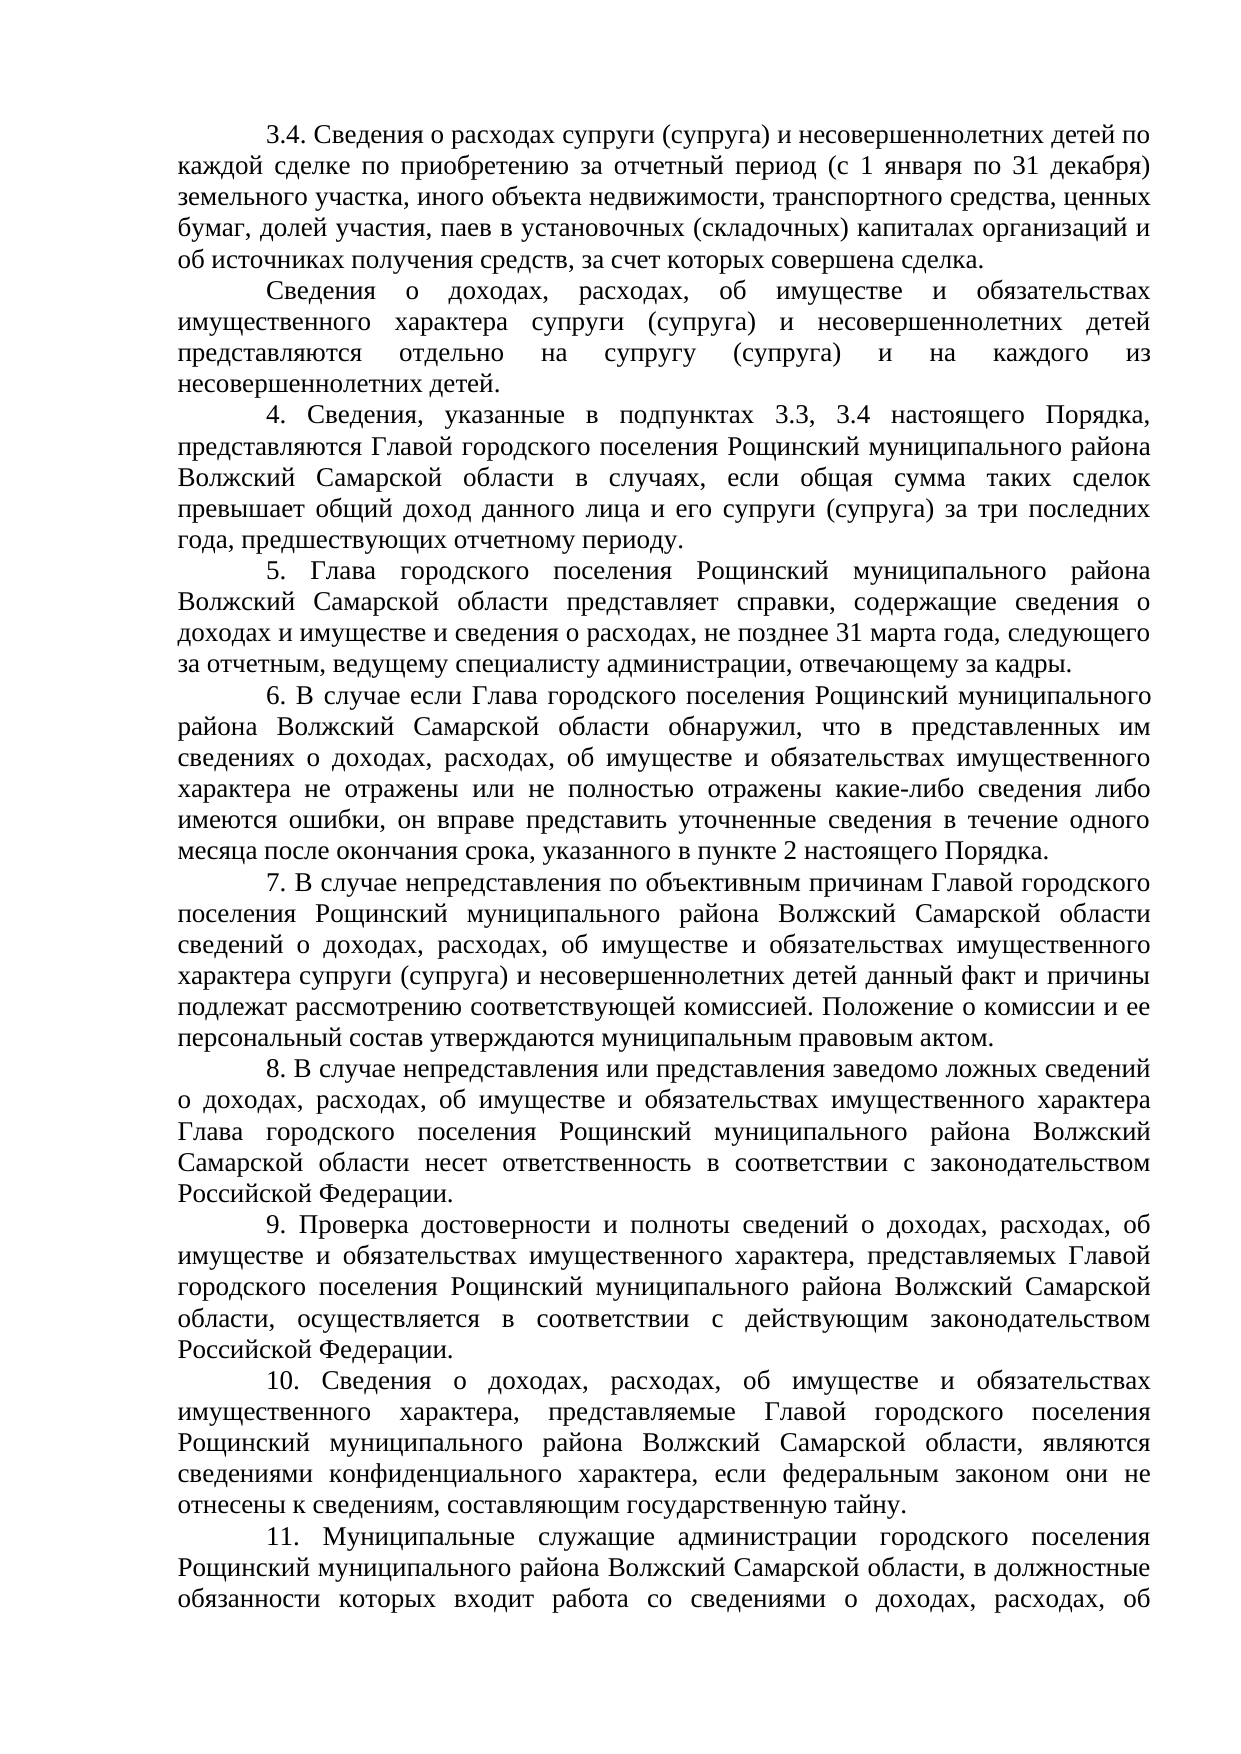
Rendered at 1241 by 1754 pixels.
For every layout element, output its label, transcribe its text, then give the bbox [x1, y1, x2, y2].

text 3.4. Сведения о расходах супруги (супруга) и несовершеннолетних детей по каждой сделке по приобретению за отчетный период (с 1 января по 31 декабря) земельного участка, иного объекта недвижимости, транспортного средства, ценных бумаг, долей участия, паев в установочных (складочных) капиталах организаций и об источниках получения средств, за счет которых совершена сделка. [177, 118, 1152, 274]
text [177, 1520, 1152, 1613]
text 8. В случае непредставления или представления заведомо ложных сведений о доходах, расходах, об имуществе и обязательствах имущественного характера Глава городского поселения Рощинский муниципального района Волжский Самарской области несет ответственность в соответствии с законодательством Российской Федерации. [177, 1052, 1152, 1208]
text 9. Проверка достоверности и полноты сведений о доходах, расходах, об имуществе и обязательствах имущественного характера, представляемых Главой городского поселения Рощинский муниципального района Волжский Самарской области, осуществляется в соответствии с действующим законодательством Российской Федерации. [177, 1208, 1152, 1364]
text 7. В случае непредставления по объективным причинам Главой городского поселения Рощинский муниципального района Волжский Самарской области сведений о доходах, расходах, об имуществе и обязательствах имущественного характера супруги (супруга) и несовершеннолетних детей данный факт и причины подлежат рассмотрению соответствующей комиссией. Положение о комиссии и ее персональный состав утверждаются муниципальным правовым актом. [177, 866, 1152, 1052]
text 5. Глава городского поселения Рощинский муниципального района Волжский Самарской области представляет справки, содержащие сведения о доходах и имуществе и сведения о расходах, не позднее 31 марта года, следующего за отчетным, ведущему специалисту администрации, отвечающему за кадры. [177, 554, 1152, 679]
text 6. В случае если Глава городского поселения Рощинский муниципального района Волжский Самарской области обнаружил, что в представленных им сведениях о доходах, расходах, об имуществе и обязательствах имущественного характера не отражены или не полностью отражены какие-либо сведения либо имеются ошибки, он вправе представить уточненные сведения в течение одного месяца после окончания срока, указанного в пункте 2 настоящего Порядка. [177, 679, 1152, 866]
text 4. Сведения, указанные в подпунктах 3.3, 3.4 настоящего Порядка, представляются Главой городского поселения Рощинский муниципального района Волжский Самарской области в случаях, если общая сумма таких сделок превышает общий доход данного лица и его супруги (супруга) за три последних года, предшествующих отчетному периоду. [177, 398, 1152, 554]
text Сведения о доходах, расходах, об имуществе и обязательствах имущественного характера супруги (супруга) и несовершеннолетних детей представляются отдельно на супругу (супруга) и на каждого из несовершеннолетних детей. [177, 274, 1152, 398]
text 10. Сведения о доходах, расходах, об имуществе и обязательствах имущественного характера, представляемые Главой городского поселения Рощинский муниципального района Волжский Самарской области, являются сведениями конфиденциального характера, если федеральным законом они не отнесены к сведениям, составляющим государственную тайну. [177, 1364, 1152, 1520]
